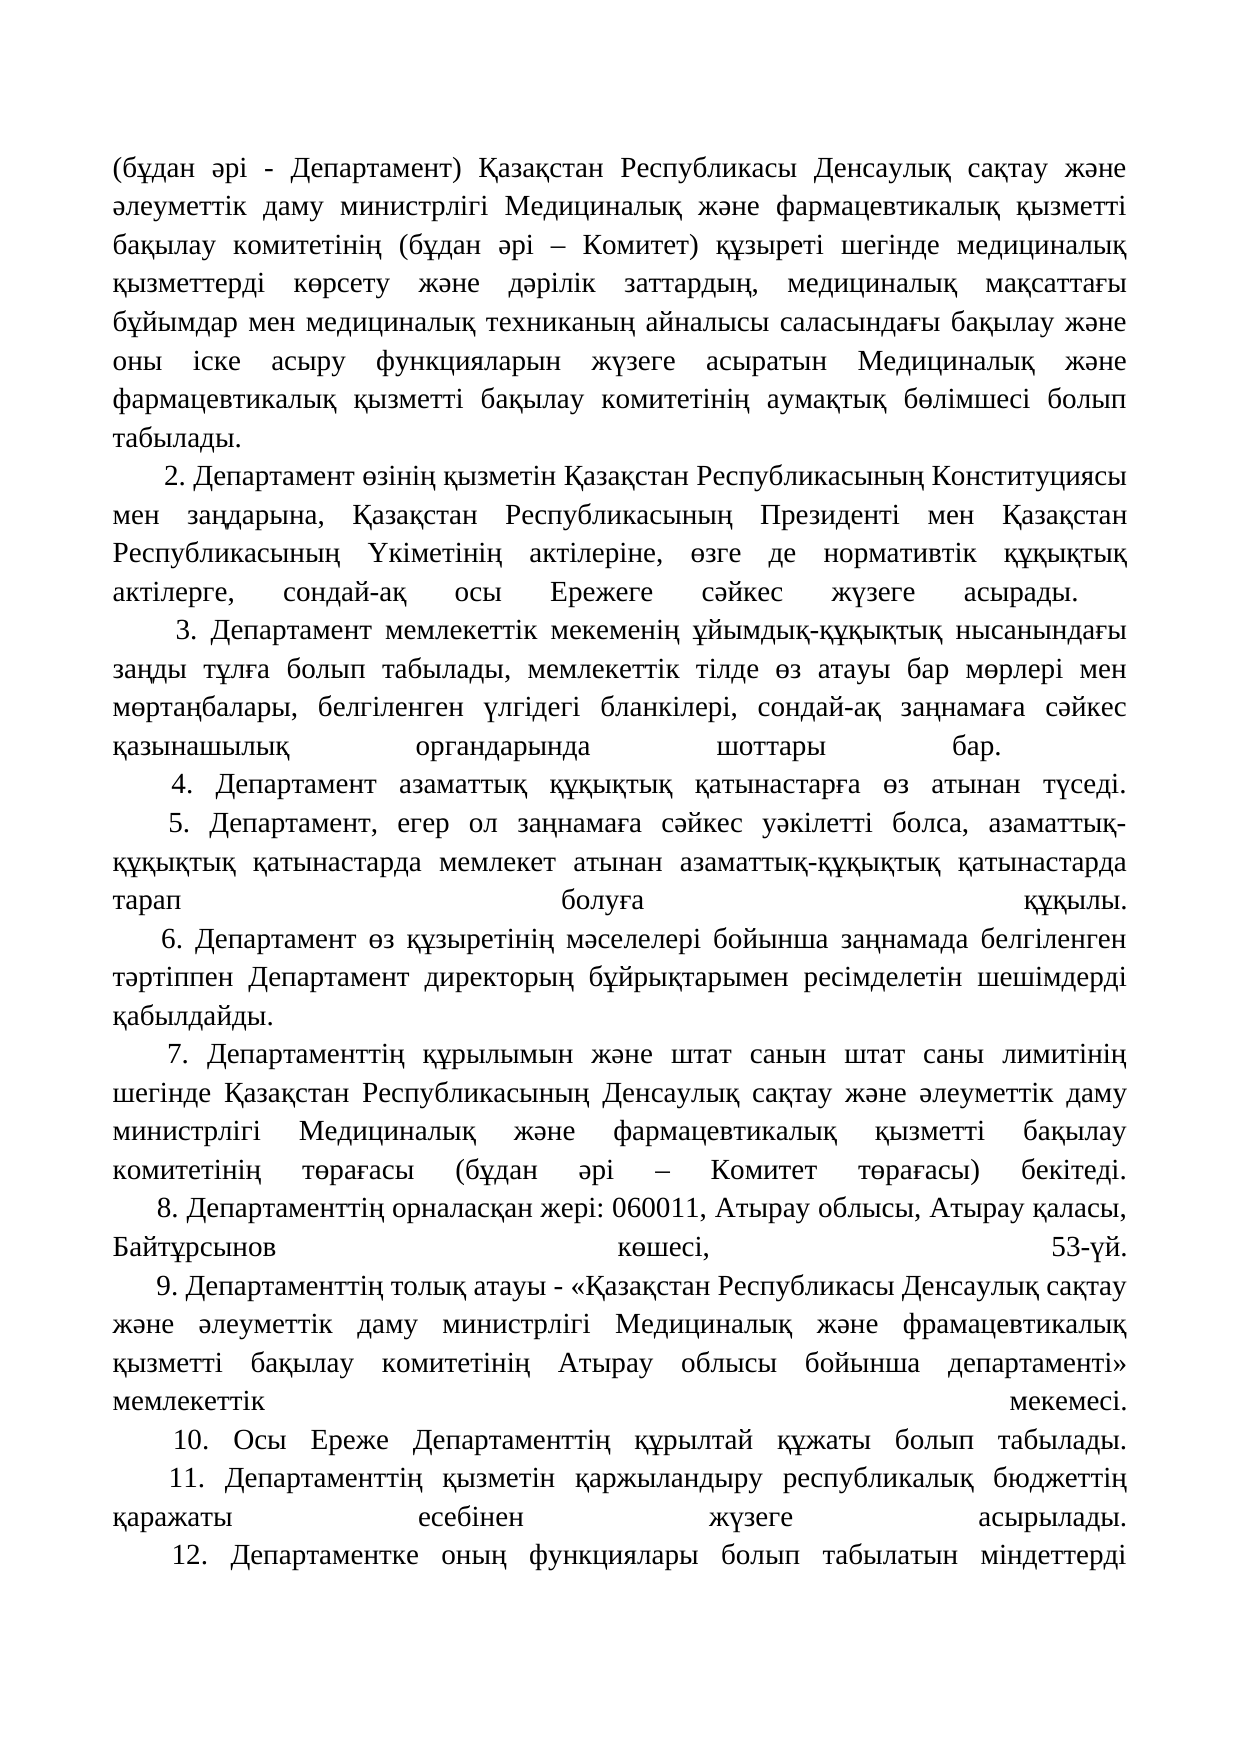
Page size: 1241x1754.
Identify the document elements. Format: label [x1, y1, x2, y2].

text [112, 150, 1128, 1571]
